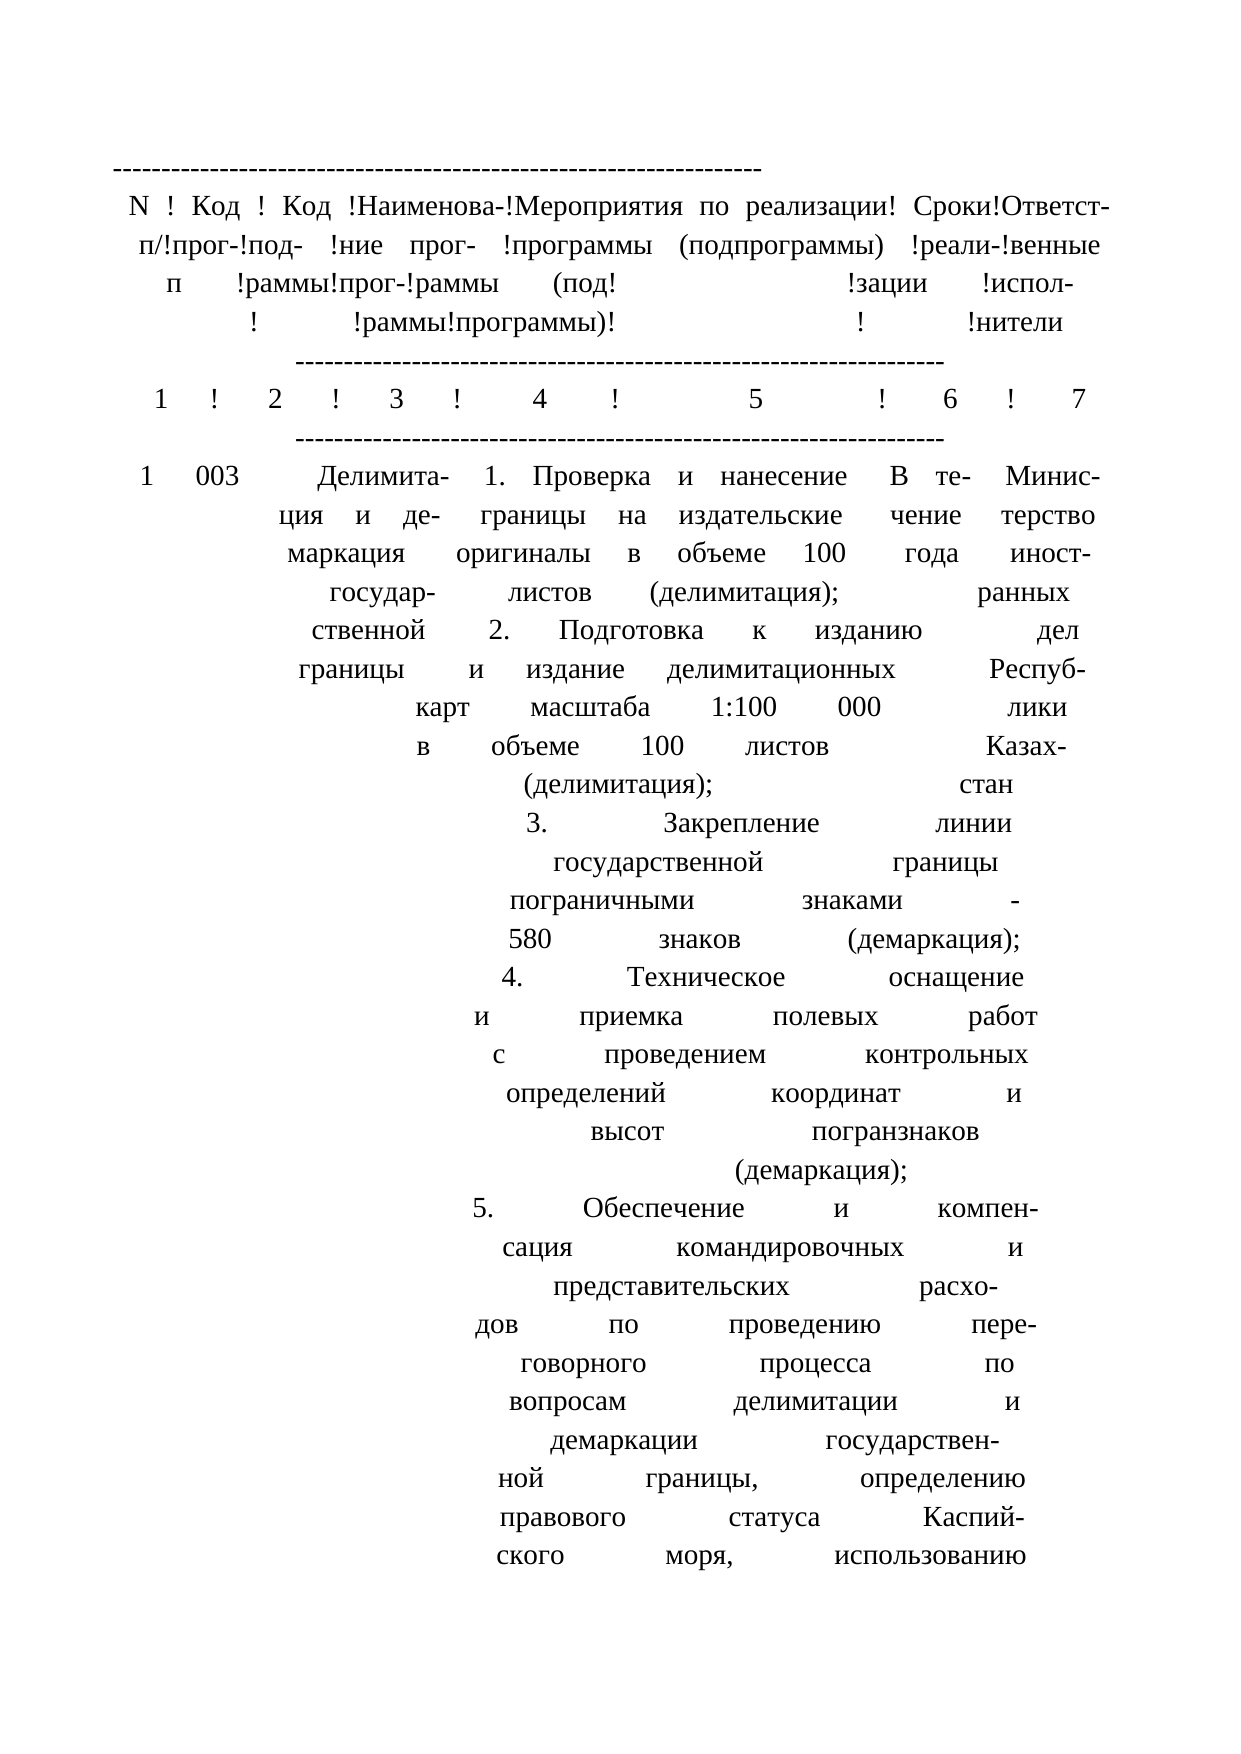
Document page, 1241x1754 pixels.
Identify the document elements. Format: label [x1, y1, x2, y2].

text [112, 150, 1128, 1571]
